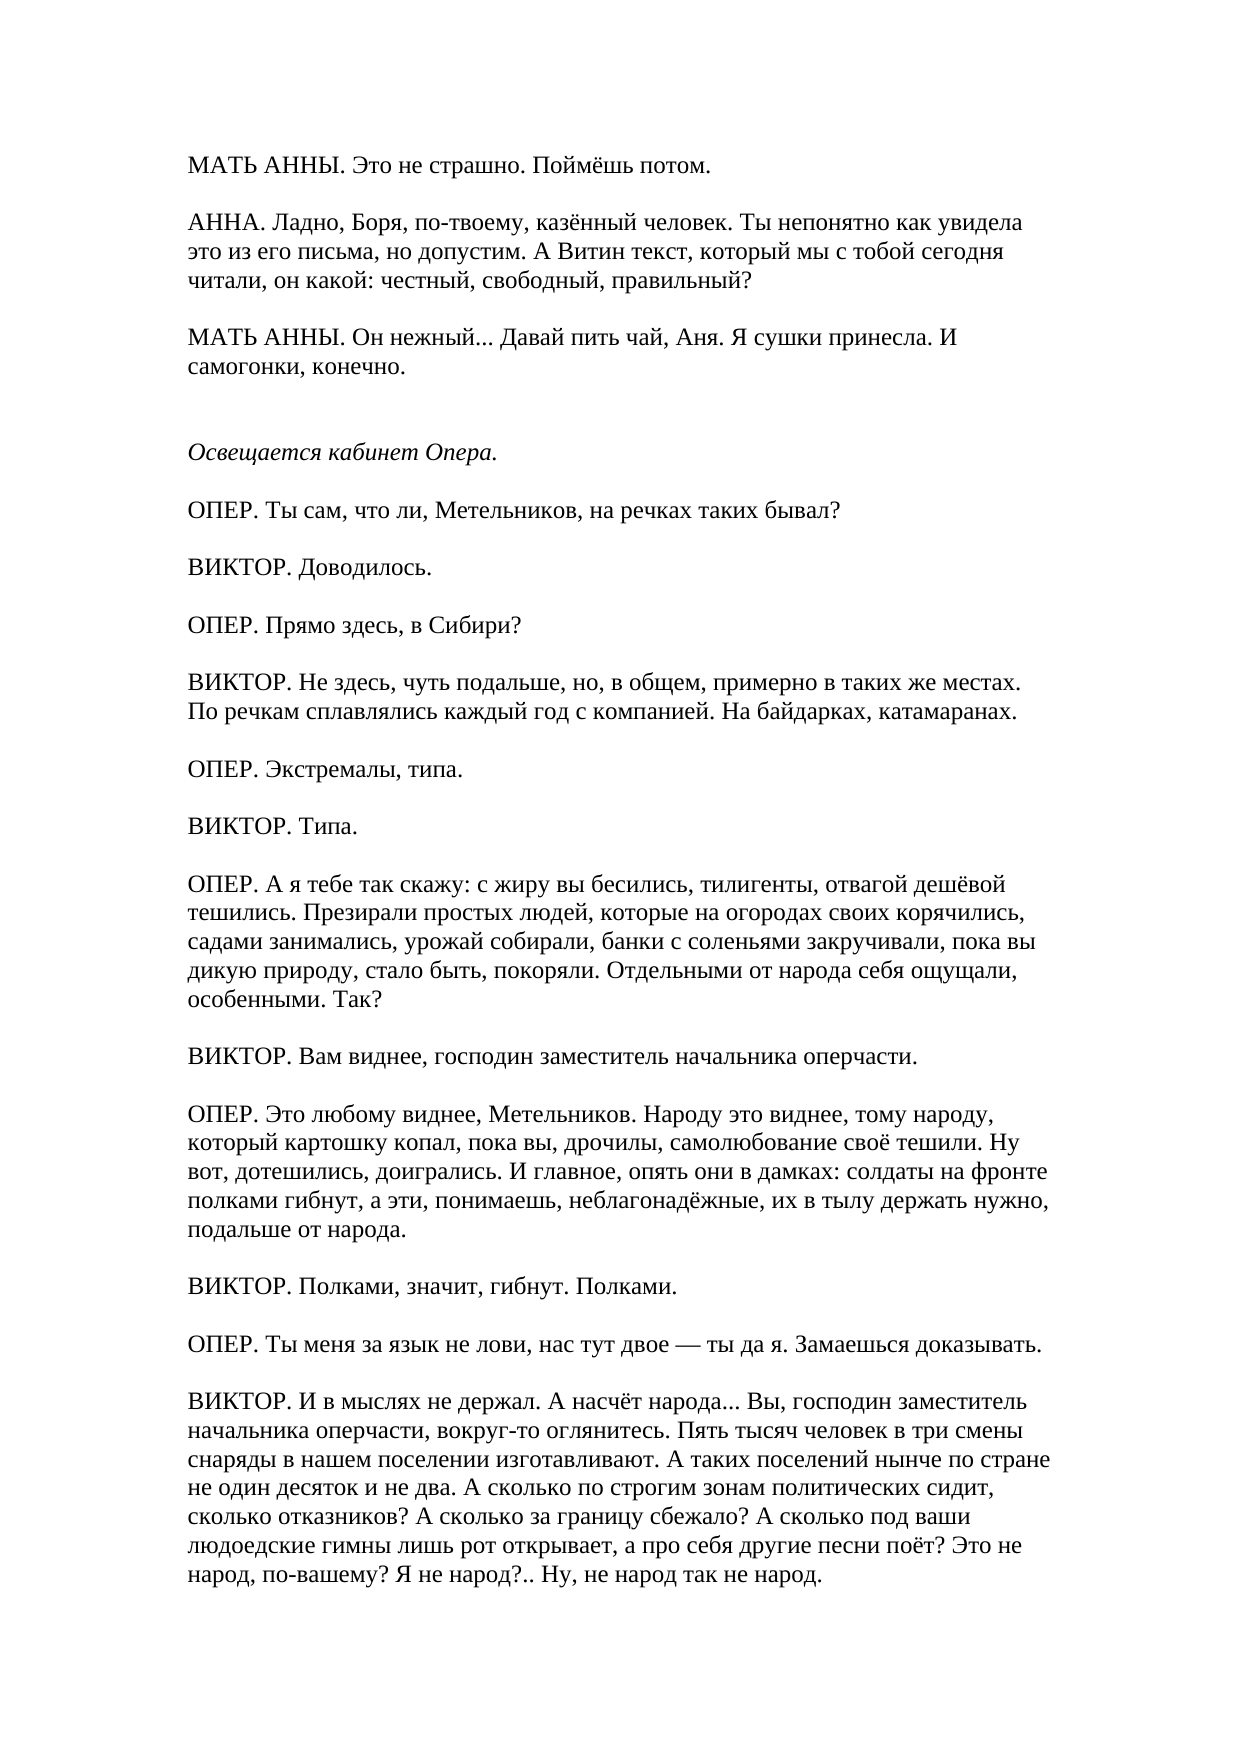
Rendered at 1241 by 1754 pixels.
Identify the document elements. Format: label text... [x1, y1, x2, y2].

text Освещается кабинет Опера. [187, 437, 1053, 466]
text ВИКТОР. Вам виднее, господин заместитель начальника оперчасти. [187, 1041, 1053, 1070]
text ОПЕР. Ты меня за язык не лови, нас тут двое — ты да я. Замаешься доказывать. [187, 1329, 1053, 1357]
text ВИКТОР. Не здесь, чуть подальше, но, в общем, примерно в таких же местах. По речкам сплавлялись каждый год с компанией. На байдарках, катамаранах. [187, 667, 1053, 725]
text АННА. Ладно, Боря, по-твоему, казённый человек. Ты непонятно как увидела это из его письма, но допустим. А Витин текст, который мы с тобой сегодня читали, он какой: честный, свободный, правильный? [187, 207, 1053, 294]
text ВИКТОР. И в мыслях не держал. А насчёт народа... Вы, господин заместитель начальника оперчасти, вокруг-то оглянитесь. Пять тысяч человек в три смены снаряды в нашем поселении изготавливают. А таких поселений нынче по стране не один десяток и не два. А сколько по строгим зонам политических сидит, сколько отказников? А сколько за границу сбежало? А сколько под ваши людоедские гимны лишь рот открывает, а про себя другие песни поёт? Это не народ, по-вашему? Я не народ?.. Ну, не народ так не народ. [187, 1386, 1053, 1587]
text ВИКТОР. Типа. [187, 811, 1053, 840]
text ОПЕР. А я тебе так скажу: с жиру вы бесились, тилигенты, отвагой дешёвой тешились. Презирали простых людей, которые на огородах своих корячились, садами занимались, урожай собирали, банки с соленьями закручивали, пока вы дикую природу, стало быть, покоряли. Отдельными от народа себя ощущали, особенными. Так? [187, 869, 1053, 1012]
text ОПЕР. Это любому виднее, Метельников. Народу это виднее, тому народу, который картошку копал, пока вы, дрочилы, самолюбование своё тешили. Ну вот, дотешились, доигрались. И главное, опять они в дамках: солдаты на фронте полками гибнут, а эти, понимаешь, неблагонадёжные, их в тылу держать нужно, подальше от народа. [187, 1099, 1053, 1242]
text МАТЬ АННЫ. Это не страшно. Поймёшь потом. [187, 150, 1053, 179]
text МАТЬ АННЫ. Он нежный... Давай пить чай, Аня. Я сушки принесла. И самогонки, конечно. [187, 322, 1053, 380]
text ОПЕР. Ты сам, что ли, Метельников, на речках таких бывал? [187, 495, 1053, 524]
text ОПЕР. Экстремалы, типа. [187, 754, 1053, 782]
text ВИКТОР. Доводилось. [187, 552, 1053, 581]
text ОПЕР. Прямо здесь, в Сибири? [187, 610, 1053, 639]
text ВИКТОР. Полками, значит, гибнут. Полками. [187, 1271, 1053, 1300]
